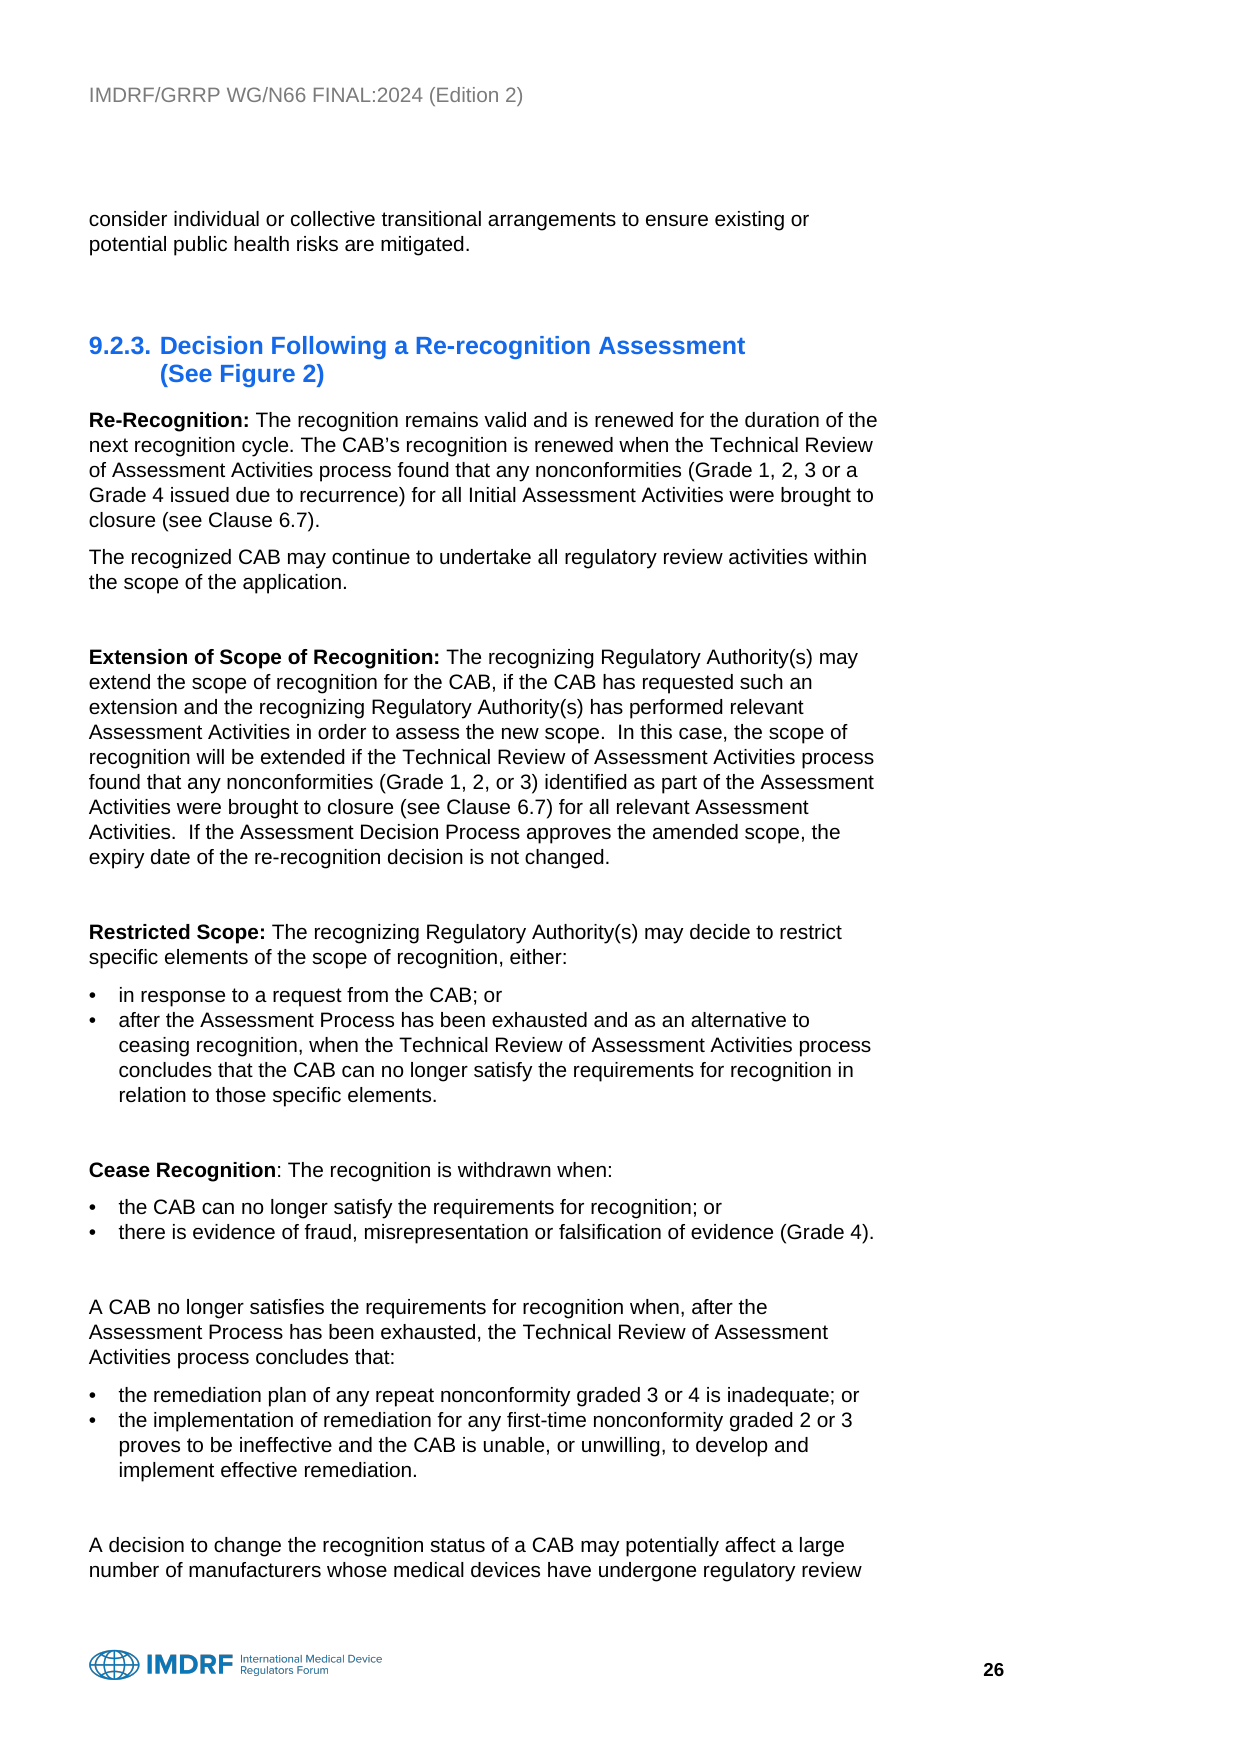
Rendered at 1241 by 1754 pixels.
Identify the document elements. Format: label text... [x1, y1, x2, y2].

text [89, 207, 886, 257]
text Restricted Scope: The recognizing Regulatory Authority(s) may decide to restrict specific elements of the scope of recognition, either: [89, 919, 886, 969]
picture [85, 1647, 386, 1683]
subtitle Decision Following a Re-recognition Assessment (See Figure 2) [89, 331, 886, 388]
list the remediation plan of any repeat nonconformity graded 3 or 4 is inadequate; or [89, 1382, 886, 1407]
list after the Assessment Process has been exhausted and as an alternative to ceasing recognition, when the Technical Review of Assessment Activities process concludes that the CAB can no longer satisfy the requirements for recognition in relation to those specific elements. [89, 1007, 886, 1107]
text The recognized CAB may continue to undertake all regulatory review activities within the scope of the application. [89, 544, 886, 594]
text Re-Recognition: The recognition remains valid and is renewed for the duration of the next recognition cycle. The CAB’s recognition is renewed when the Technical Review of Assessment Activities process found that any nonconformities (Grade 1, 2, 3 or a Grade 4 issued due to recurrence) for all Initial Assessment Activities were brought to closure (see Clause 6.7). [89, 407, 886, 532]
list in response to a request from the CAB; or [89, 982, 886, 1007]
list the implementation of remediation for any first-time nonconformity graded 2 or 3 proves to be ineffective and the CAB is unable, or unwilling, to develop and implement effective remediation. [89, 1407, 886, 1482]
list the CAB can no longer satisfy the requirements for recognition; or [89, 1194, 886, 1219]
text Cease Recognition: The recognition is withdrawn when: [89, 1157, 886, 1182]
list there is evidence of fraud, misrepresentation or falsification of evidence (Grade 4). [89, 1219, 886, 1244]
text Extension of Scope of Recognition: The recognizing Regulatory Authority(s) may extend the scope of recognition for the CAB, if the CAB has requested such an extension and the recognizing Regulatory Authority(s) has performed relevant Assessment Activities in order to assess the new scope. In this case, the scope of recognition will be extended if the Technical Review of Assessment Activities process found that any nonconformities (Grade 1, 2, or 3) identified as part of the Assessment Activities were brought to closure (see Clause 6.7) for all relevant Assessment Activities. If the Assessment Decision Process approves the amended scope, the expiry date of the re-recognition decision is not changed. [89, 644, 886, 869]
text A CAB no longer satisfies the requirements for recognition when, after the Assessment Process has been exhausted, the Technical Review of Assessment Activities process concludes that: [89, 1294, 886, 1369]
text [89, 1532, 886, 1582]
